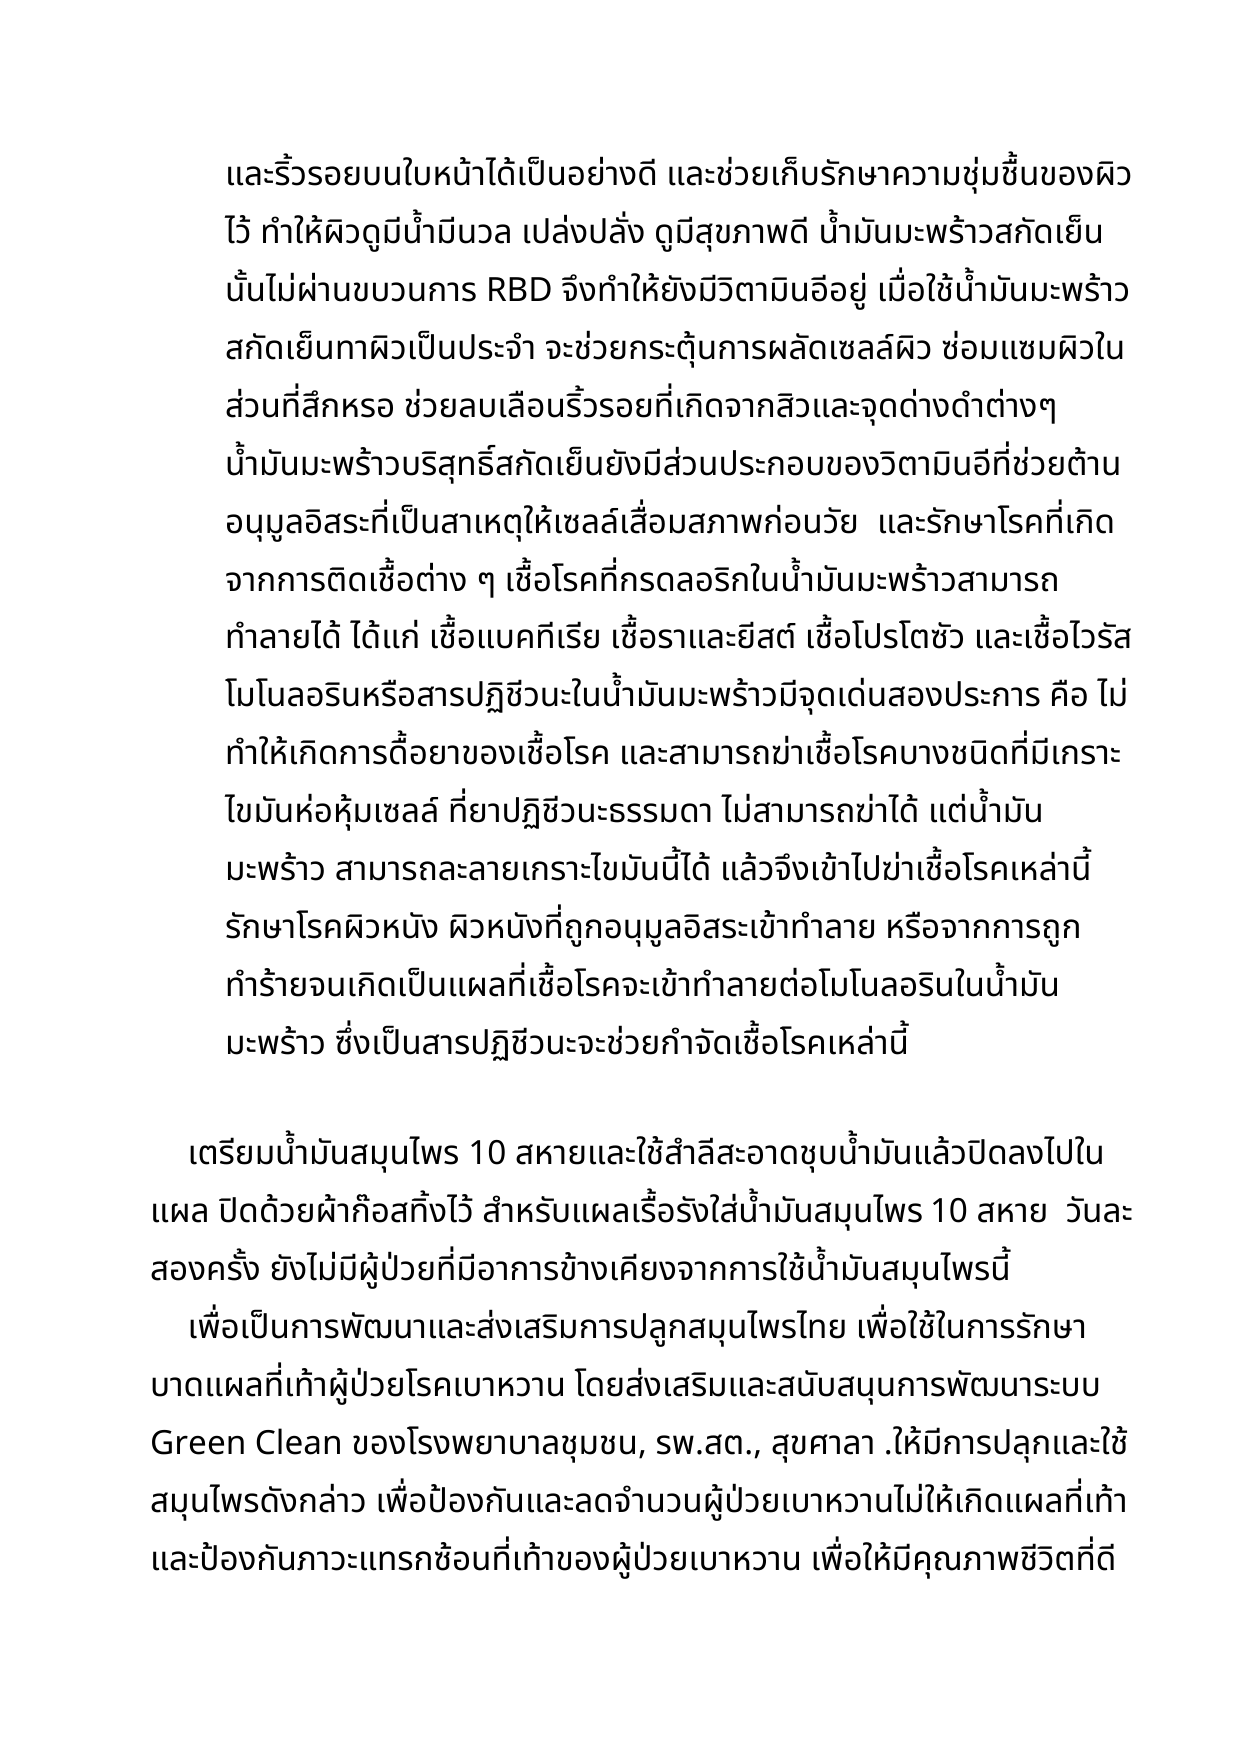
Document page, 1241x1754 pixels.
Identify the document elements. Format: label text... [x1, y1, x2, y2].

text เตรียมน้ำมันสมุนไพร 10 สหายและใช้สำลีสะอาดชุบน้ำมันแล้วปิดลงไปในแผล ปิดด้วยผ้าก๊อสทิ้งไว้ สำหรับแผลเรื้อรังใส่น้ำมันสมุนไพร10 สหาย วันละสองครั้ง ยังไม่มีผู้ป่วยที่มีอาการข้างเคียงจากการใช้น้ำมันสมุนไพรนี้ [150, 1129, 1137, 1296]
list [187, 150, 1137, 1069]
text เพื่อเป็นการพัฒนาและส่งเสริมการปลูกสมุนไพรไทย เพื่อใช้ในการรักษาบาดแผลที่เท้าผู้ป่วยโรคเบาหวาน โดยส่งเสริมและสนับสนุนการพัฒนาระบบ Green Clean ของโรงพยาบาลชุมชน, รพ.สต., สุขศาลา .ให้มีการปลุกและใช้สมุนไพรดังกล่าว เพื่อป้องกันและลดจำนวนผู้ป่วยเบาหวานไม่ให้เกิดแผลที่เท้าและป้องกันภาวะแทรกซ้อนที่เท้าของผู้ป่วยเบาหวาน เพื่อให้มีคุณภาพชีวิตที่ดี [150, 1303, 1137, 1586]
